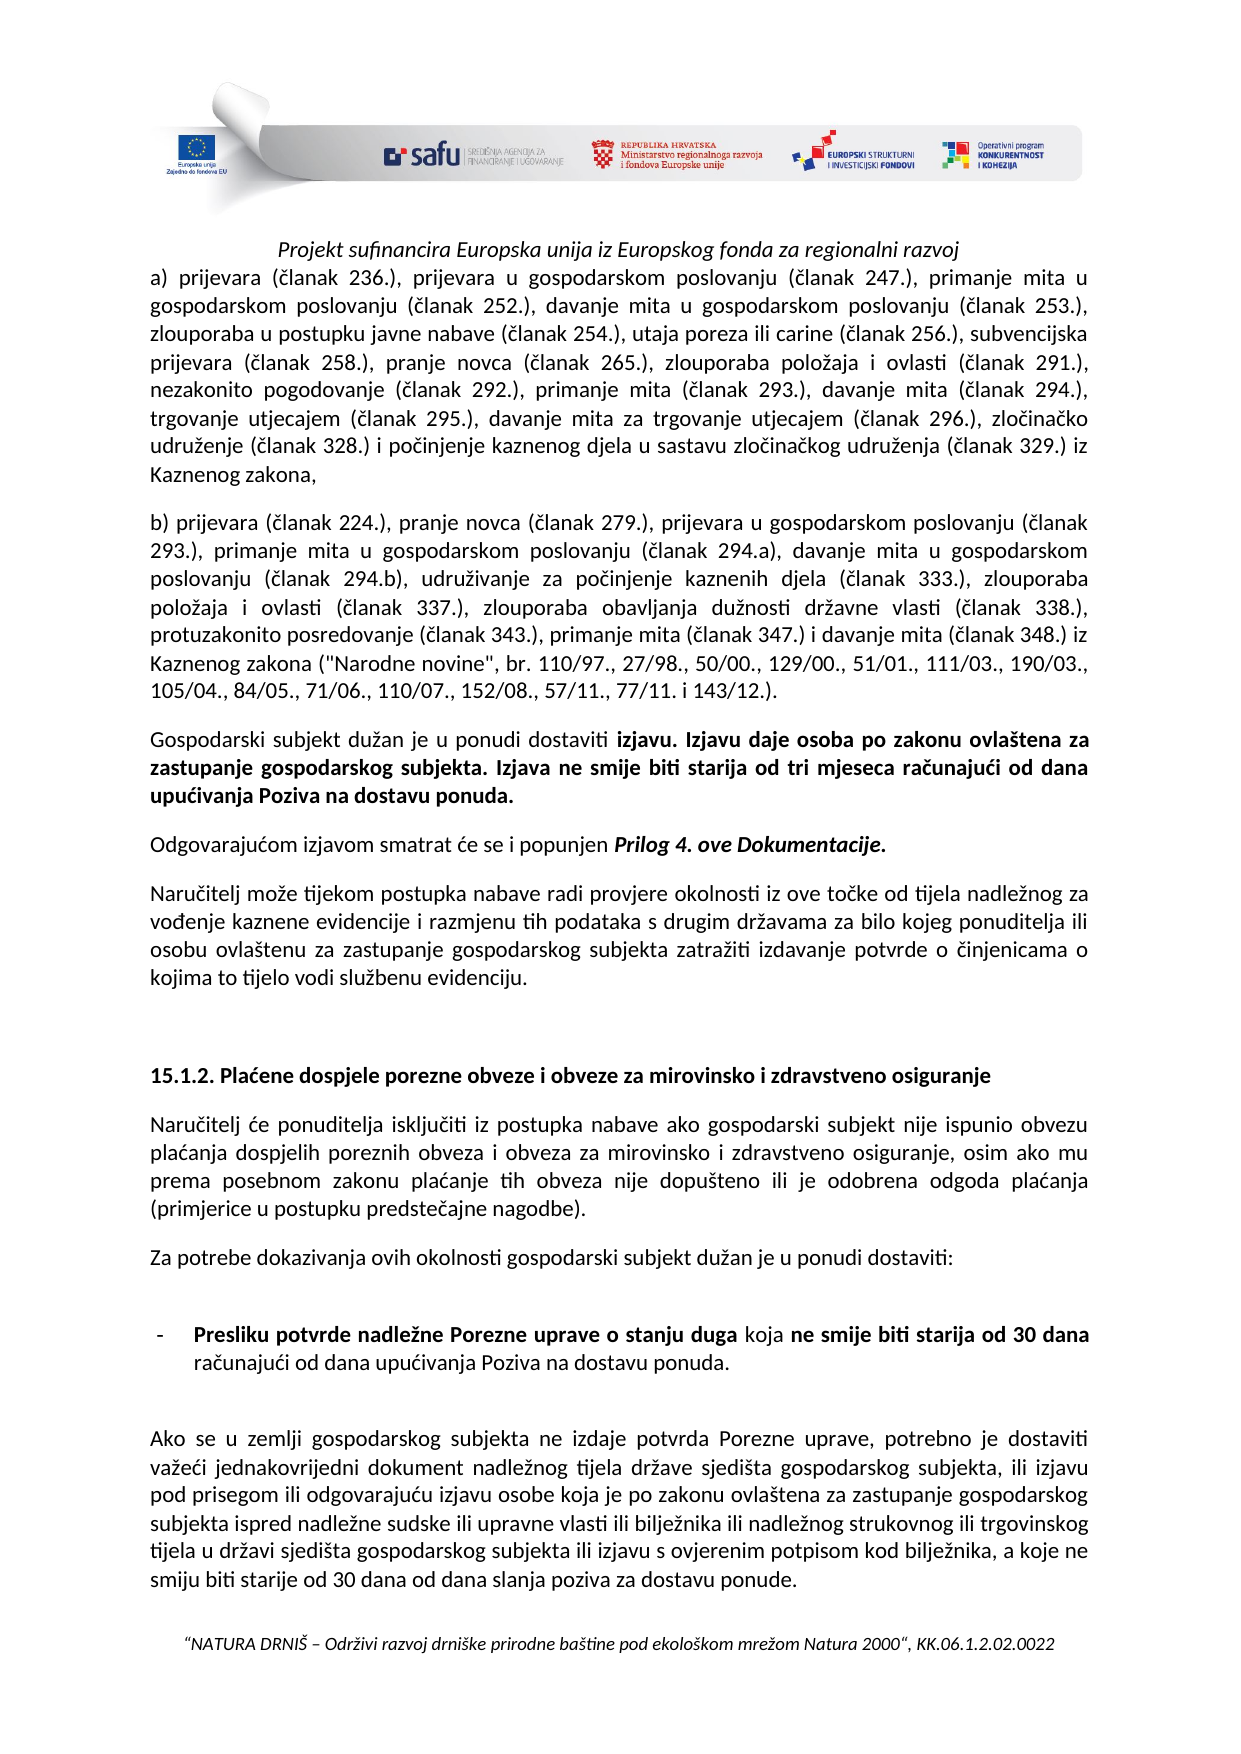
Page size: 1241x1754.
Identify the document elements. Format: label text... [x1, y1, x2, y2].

text Gospodarski subjekt dužan je u ponudi dostaviti izjavu. Izjavu daje osoba po zakonu ovlaštena za zastupanje gospodarskog subjekta. Izjava ne smije biti starija od tri mjeseca računajući od dana upućivanja Poziva na dostavu ponuda. [150, 726, 1090, 809]
text Naručitelj će ponuditelja isključiti iz postupka nabave ako gospodarski subjekt nije ispunio obvezu plaćanja dospjelih poreznih obveza i obveza za mirovinsko i zdravstveno osiguranje, osim ako mu prema posebnom zakonu plaćanje tih obveza nije dopušteno ili je odobrena odgoda plaćanja (primjerice u postupku predstečajne nagodbe). [150, 1110, 1090, 1222]
picture [150, 73, 1091, 236]
text 15.1.2. Plaćene dospjele porezne obveze i obveze za mirovinsko i zdravstveno osiguranje [150, 1061, 1090, 1089]
text a) prijevara (članak 236.), prijevara u gospodarskom poslovanju (članak 247.), primanje mita u gospodarskom poslovanju (članak 252.), davanje mita u gospodarskom poslovanju (članak 253.), zlouporaba u postupku javne nabave (članak 254.), utaja poreza ili carine (članak 256.), subvencijska prijevara (članak 258.), pranje novca (članak 265.), zlouporaba položaja i ovlasti (članak 291.), nezakonito pogodovanje (članak 292.), primanje mita (članak 293.), davanje mita (članak 294.), trgovanje utjecajem (članak 295.), davanje mita za trgovanje utjecajem (članak 296.), zločinačko udruženje (članak 328.) i počinjenje kaznenog djela u sastavu zločinačkog udruženja (članak 329.) iz Kaznenog zakona, [150, 263, 1090, 488]
text Za potrebe dokazivanja ovih okolnosti gospodarski subjekt dužan je u ponudi dostaviti: [150, 1243, 1090, 1271]
text Ako se u zemlji gospodarskog subjekta ne izdaje potvrda Porezne uprave, potrebno je dostaviti važeći jednakovrijedni dokument nadležnog tijela države sjedišta gospodarskog subjekta, ili izjavu pod prisegom ili odgovarajuću izjavu osobe koja je po zakonu ovlaštena za zastupanje gospodarskog subjekta ispred nadležne sudske ili upravne vlasti ili bilježnika ili nadležnog strukovnog ili trgovinskog tijela u državi sjedišta gospodarskog subjekta ili izjavu s ovjerenim potpisom kod bilježnika, a koje ne smiju biti starije od 30 dana od dana slanja poziva za dostavu ponude. [150, 1424, 1090, 1593]
text Odgovarajućom izjavom smatrat će se i popunjen Prilog 4. ove Dokumentacije. [150, 830, 1090, 858]
list Presliku potvrde nadležne Porezne uprave o stanju duga koja ne smije biti starija od 30 dana računajući od dana upućivanja Poziva na dostavu ponuda. [156, 1320, 1090, 1376]
text Naručitelj može tijekom postupka nabave radi provjere okolnosti iz ove točke od tijela nadležnog za vođenje kaznene evidencije i razmjenu tih podataka s drugim državama za bilo kojeg ponuditelja ili osobu ovlaštenu za zastupanje gospodarskog subjekta zatražiti izdavanje potvrde o činjenicama o kojima to tijelo vodi službenu evidenciju. [150, 879, 1090, 991]
text b) prijevara (članak 224.), pranje novca (članak 279.), prijevara u gospodarskom poslovanju (članak 293.), primanje mita u gospodarskom poslovanju (članak 294.a), davanje mita u gospodarskom poslovanju (članak 294.b), udruživanje za počinjenje kaznenih djela (članak 333.), zlouporaba položaja i ovlasti (članak 337.), zlouporaba obavljanja dužnosti državne vlasti (članak 338.), protuzakonito posredovanje (članak 343.), primanje mita (članak 347.) i davanje mita (članak 348.) iz Kaznenog zakona ("Narodne novine", br. 110/97., 27/98., 50/00., 129/00., 51/01., 111/03., 190/03., 105/04., 84/05., 71/06., 110/07., 152/08., 57/11., 77/11. i 143/12.). [150, 508, 1090, 705]
